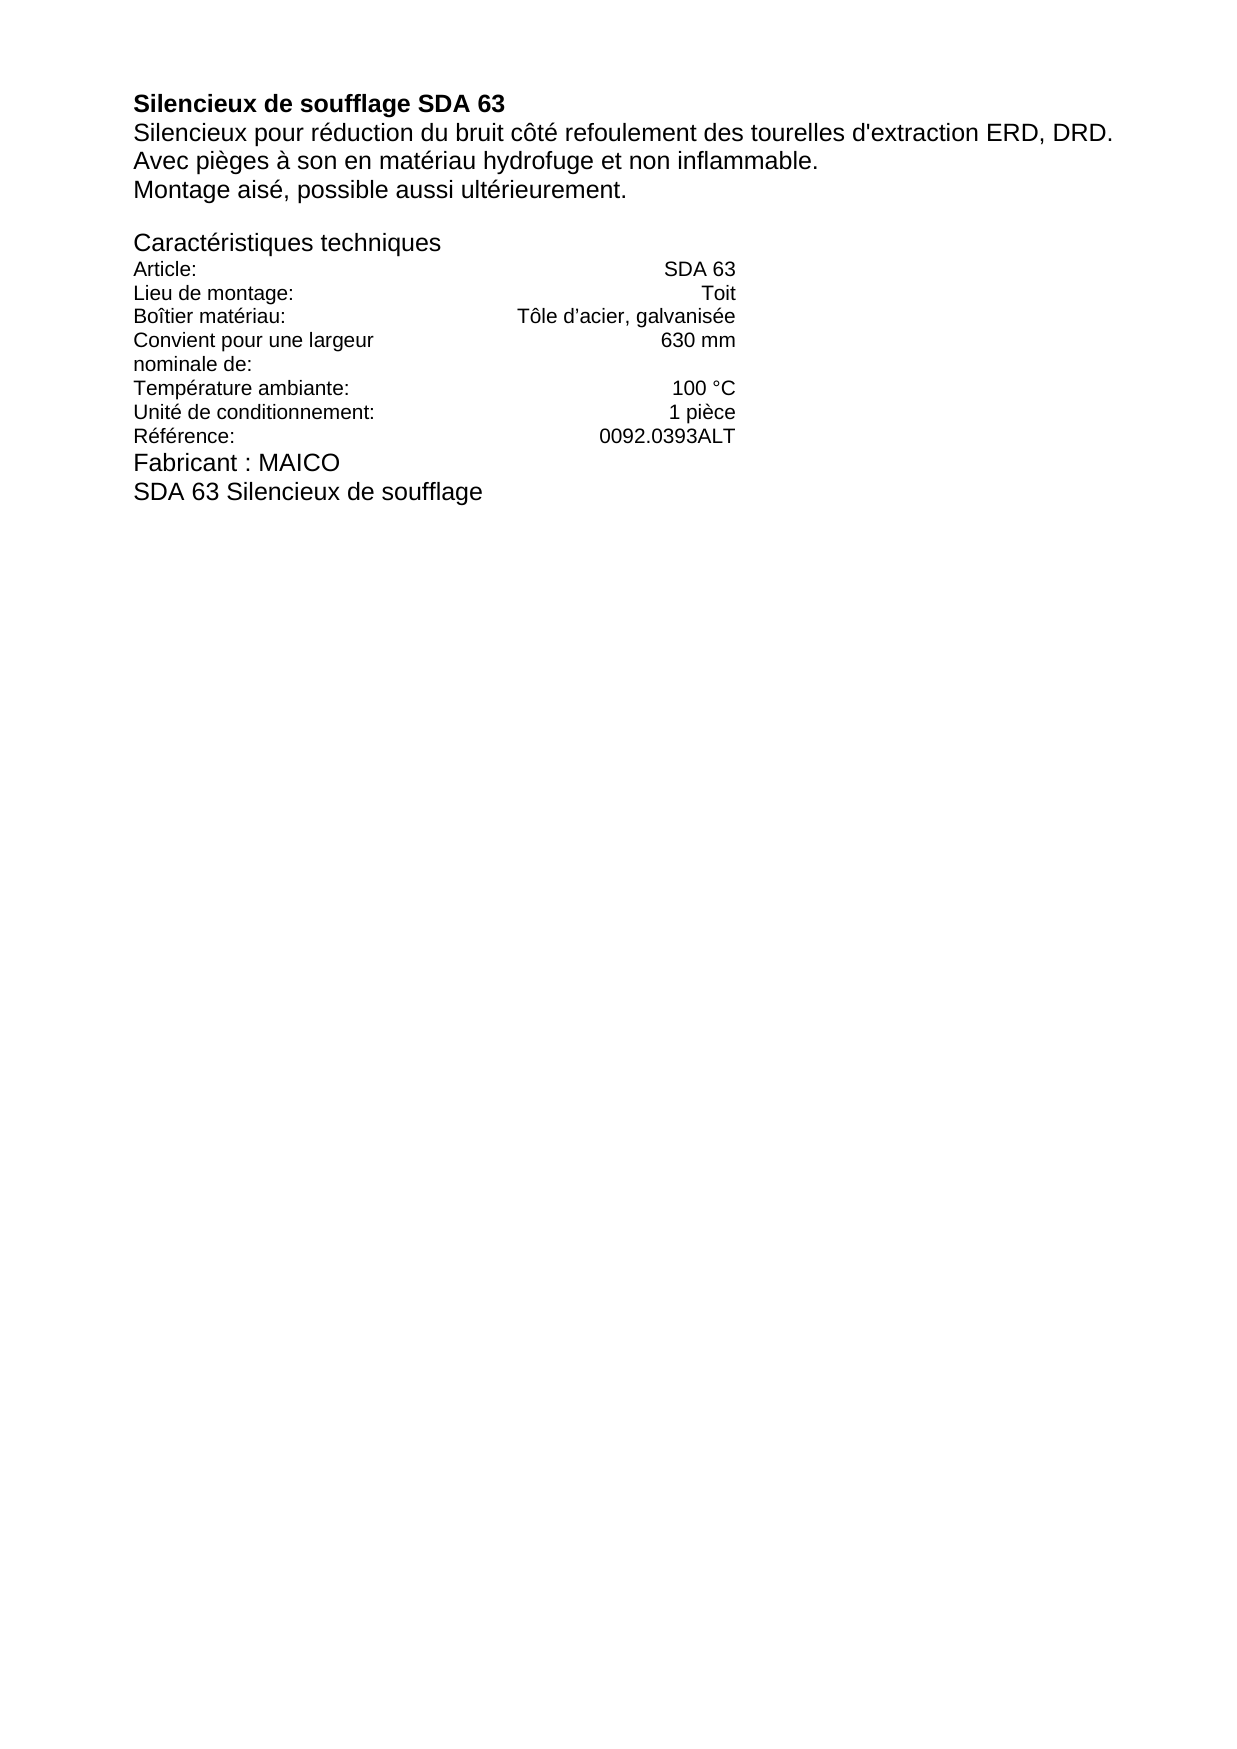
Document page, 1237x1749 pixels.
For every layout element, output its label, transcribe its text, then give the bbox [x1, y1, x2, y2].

table_cell Lieu de montage: [122, 280, 434, 304]
table_cell Boîtier matériau: [122, 304, 434, 328]
table_header SDA 63 [434, 256, 747, 280]
text Avec pièges à son en matériau hydrofuge et non inflammable. [133, 146, 1148, 175]
text Fabricant : MAICO [133, 448, 1148, 477]
table_cell Toit [434, 280, 747, 304]
text Montage aisé, possible aussi ultérieurement. [133, 175, 1148, 204]
text Caractéristiques techniques [133, 228, 1148, 256]
table_cell Température ambiante: [122, 376, 434, 400]
table_cell Référence: [122, 424, 434, 448]
table_cell Tôle d’acier, galvanisée [434, 304, 747, 328]
text Silencieux pour réduction du bruit côté refoulement des tourelles d'extraction ERD, DRD. [133, 117, 1148, 146]
table_cell 1 pièce [434, 400, 747, 424]
text SDA 63 Silencieux de soufflage [133, 477, 1148, 506]
table_cell Convient pour une largeur nominale de: [122, 328, 434, 376]
table_cell 630 mm [434, 328, 747, 376]
table_cell 100 °C [434, 376, 747, 400]
table_cell Unité de conditionnement: [122, 400, 434, 424]
table_header Article: [122, 256, 434, 280]
text Silencieux de soufflage SDA 63 [133, 89, 1148, 117]
table_cell 0092.0393ALT [434, 424, 747, 448]
